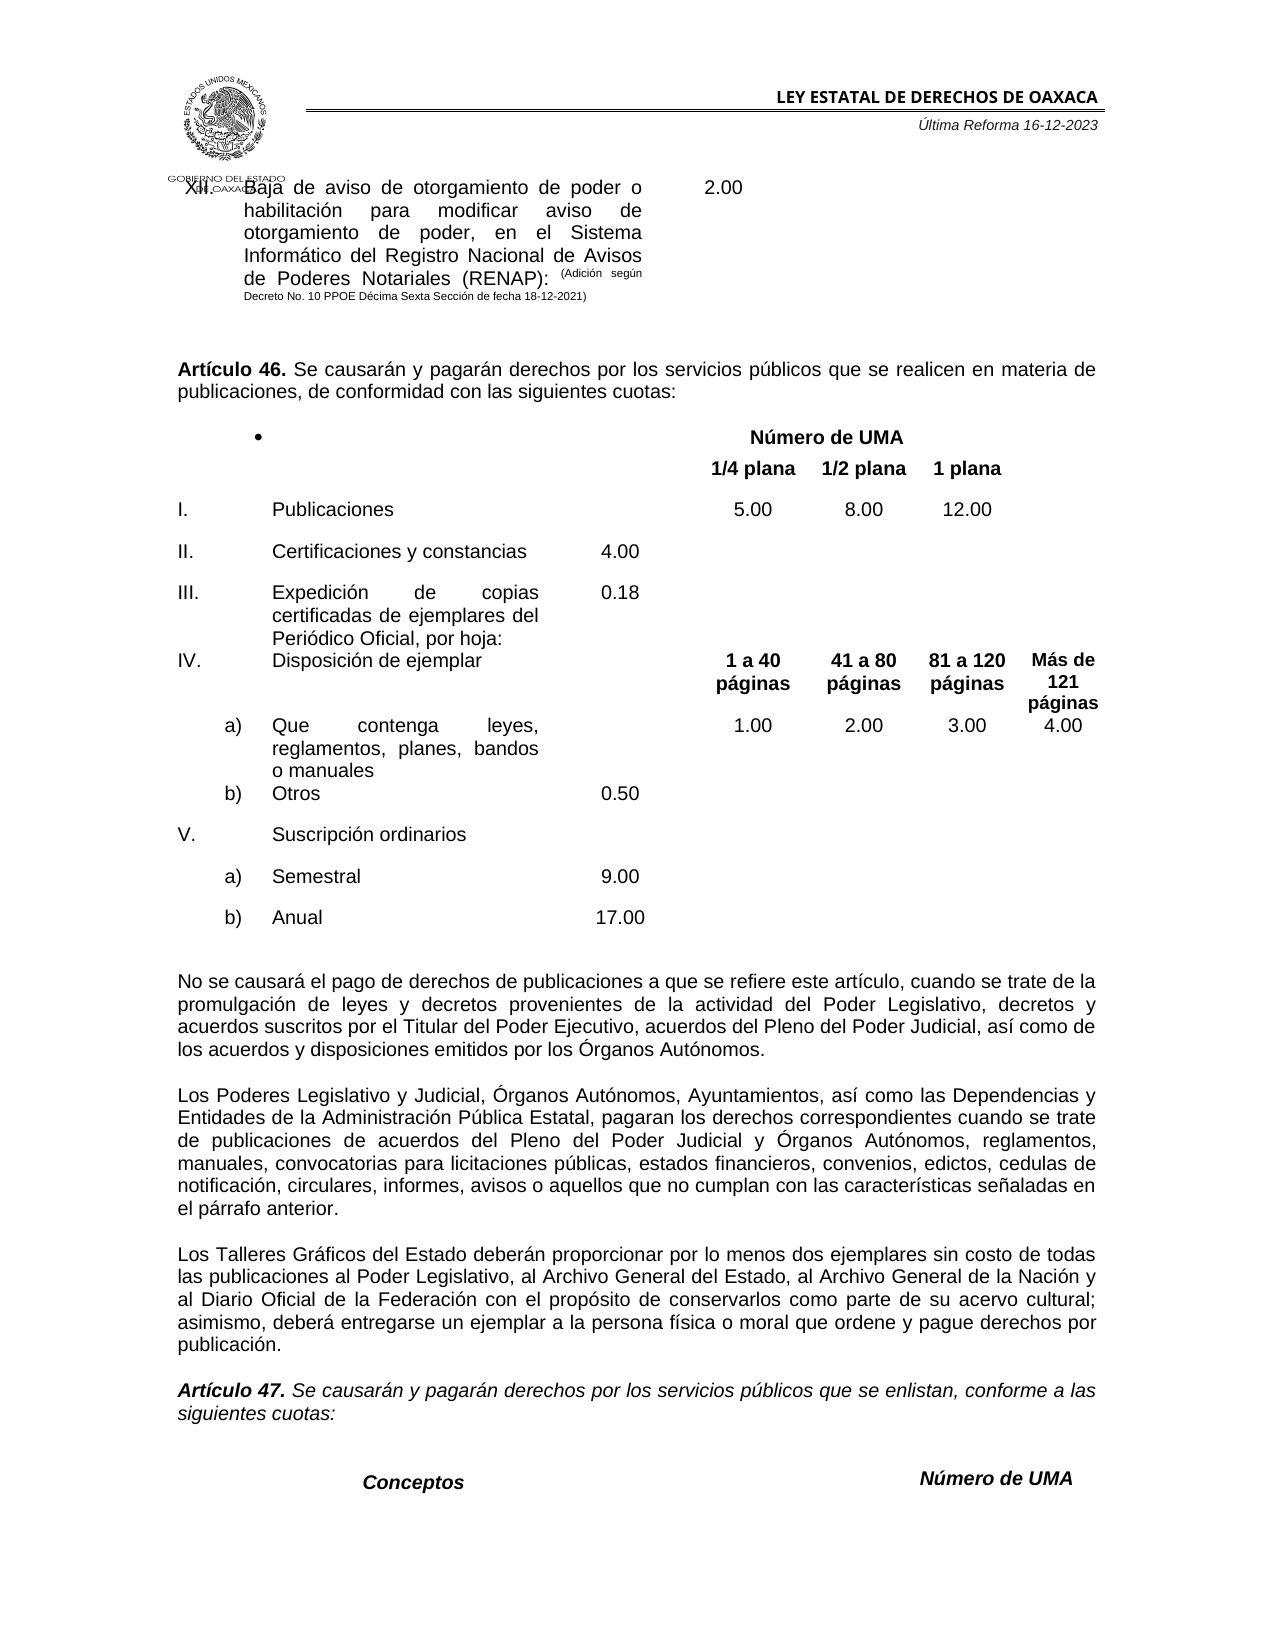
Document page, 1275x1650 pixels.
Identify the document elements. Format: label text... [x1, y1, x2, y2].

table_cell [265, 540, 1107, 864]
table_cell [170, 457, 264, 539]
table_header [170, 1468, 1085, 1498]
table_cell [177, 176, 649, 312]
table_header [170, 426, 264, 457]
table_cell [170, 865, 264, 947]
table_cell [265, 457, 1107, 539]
text Artículo 47. Se causarán y pagarán derechos por los servicios públicos que se enlistan, conforme a las siguientes cuotas: [177, 1379, 1098, 1424]
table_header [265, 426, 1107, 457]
text No se causará el pago de derechos de publicaciones a que se refiere este artículo, cuando se trate de la promulgación de leyes y decretos provenientes de la actividad del Poder Legislativo, decretos y acuerdos suscritos por el Titular del Poder Ejecutivo, acuerdos del Pleno del Poder Judicial, así como de los acuerdos y disposiciones emitidos por los Órganos Autónomos. [177, 970, 1098, 1061]
text Artículo 46. Se causarán y pagarán derechos por los servicios públicos que se realicen en materia de publicaciones, de conformidad con las siguientes cuotas: [177, 357, 1098, 403]
picture [165, 73, 288, 195]
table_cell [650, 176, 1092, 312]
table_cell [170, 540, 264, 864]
text Los Poderes Legislativo y Judicial, Órganos Autónomos, Ayuntamientos, así como las Dependencias y Entidades de la Administración Pública Estatal, pagaran los derechos correspondientes cuando se trate de publicaciones de acuerdos del Pleno del Poder Judicial y Órganos Autónomos, reglamentos, manuales, convocatorias para licitaciones públicas, estados financieros, convenios, edictos, cedulas de notificación, circulares, informes, avisos o aquellos que no cumplan con las características señaladas en el párrafo anterior. [177, 1083, 1098, 1220]
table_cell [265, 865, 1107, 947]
text Los Talleres Gráficos del Estado deberán proporcionar por lo menos dos ejemplares sin costo de todas las publicaciones al Poder Legislativo, al Archivo General del Estado, al Archivo General de la Nación y al Diario Oficial de la Federación con el propósito de conservarlos como parte de su acervo cultural; asimismo, deberá entregarse un ejemplar a la persona física o moral que ordene y pague derechos por publicación. [177, 1242, 1098, 1356]
